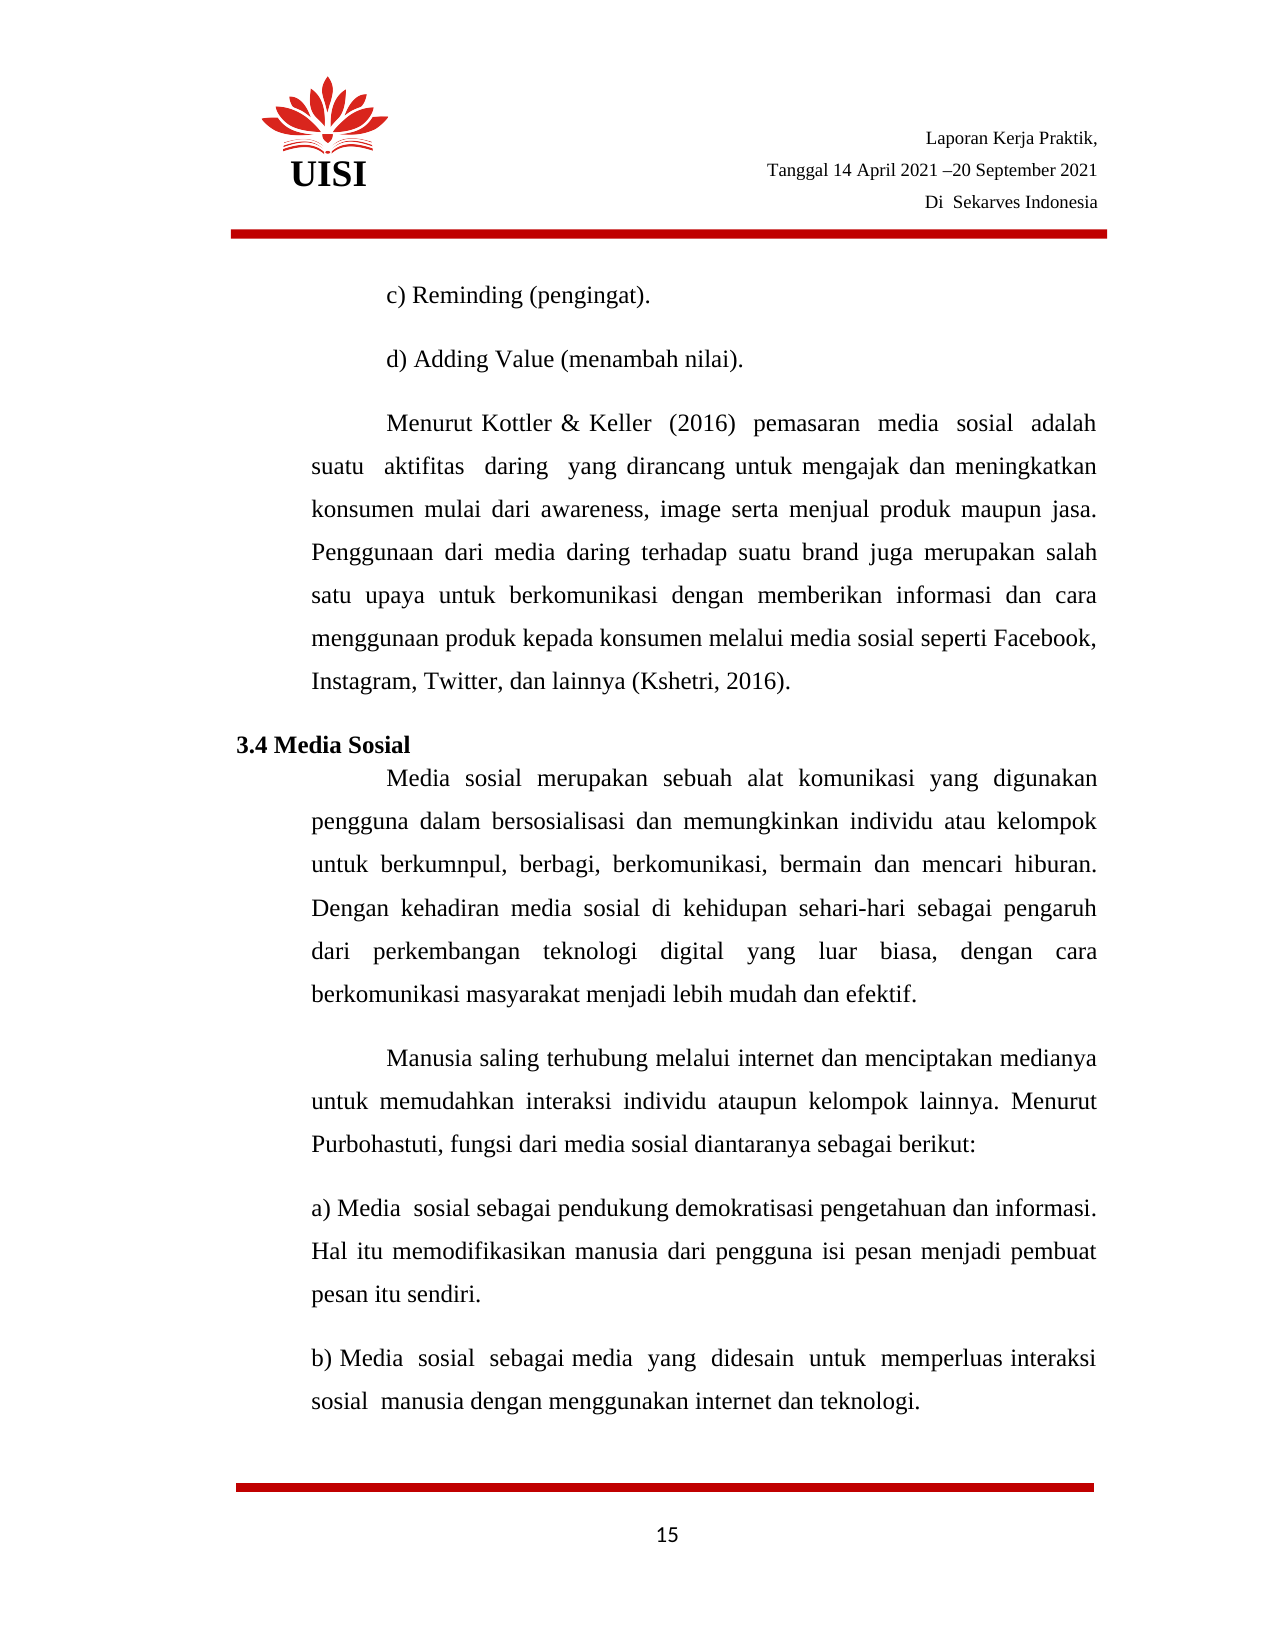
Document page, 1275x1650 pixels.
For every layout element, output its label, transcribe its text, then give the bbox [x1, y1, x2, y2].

text Menurut Kottler & Keller (2016) pemasaran media sosial adalah suatu aktifitas daring yang dirancang untuk mengajak dan meningkatkan konsumen mulai dari awareness, image serta menjual produk maupun jasa. Penggunaan dari media daring terhadap suatu brand juga merupakan salah satu upaya untuk berkomunikasi dengan memberikan informasi dan cara menggunaan produk kepada konsumen melalui media sosial seperti Facebook, Instagram, Twitter, dan lainnya (Kshetri, 2016). [311, 408, 1098, 695]
subtitle 3.4 Media Sosial [236, 730, 1098, 759]
picture [261, 76, 389, 163]
text a) Media sosial sebagai pendukung demokratisasi pengetahuan dan informasi. Hal itu memodifikasikan manusia dari pengguna isi pesan menjadi pembuat pesan itu sendiri. [311, 1193, 1098, 1308]
text c) Reminding (pengingat). [311, 280, 1098, 308]
text Manusia saling terhubung melalui internet dan menciptakan medianya untuk memudahkan interaksi individu ataupun kelompok lainnya. Menurut Purbohastuti, fungsi dari media sosial diantaranya sebagai berikut: [311, 1043, 1098, 1158]
text b) Media sosial sebagai media yang didesain untuk memperluas interaksi sosial manusia dengan menggunakan internet dan teknologi. [311, 1343, 1098, 1415]
text d) Adding Value (menambah nilai). [311, 344, 1098, 372]
text Media sosial merupakan sebuah alat komunikasi yang digunakan pengguna dalam bersosialisasi dan memungkinkan individu atau kelompok untuk berkumnpul, berbagi, berkomunikasi, bermain dan mencari hiburan. Dengan kehadiran media sosial di kehidupan sehari-hari sebagai pengaruh dari perkembangan teknologi digital yang luar biasa, dengan cara berkomunikasi masyarakat menjadi lebih mudah dan efektif. [311, 763, 1098, 1008]
